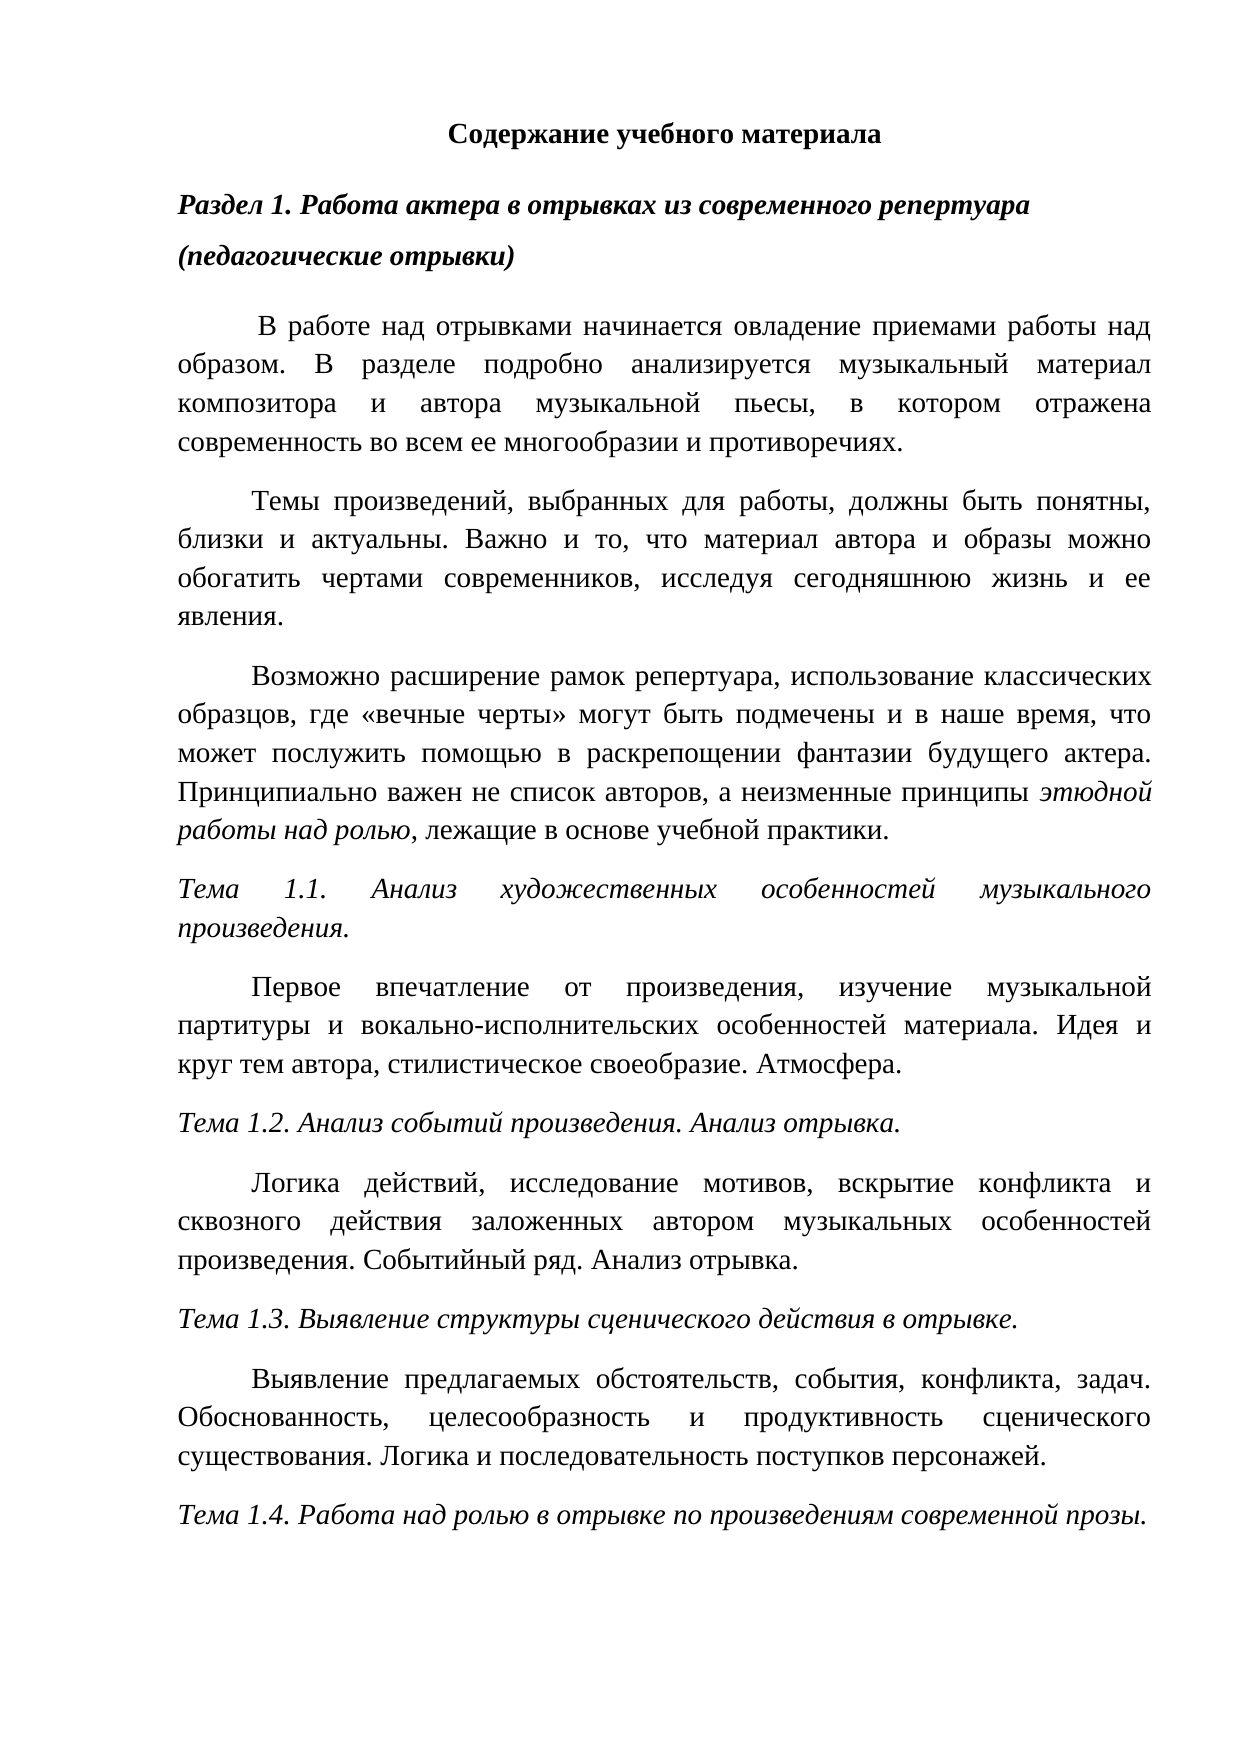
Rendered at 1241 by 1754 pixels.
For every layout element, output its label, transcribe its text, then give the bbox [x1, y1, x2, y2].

text Возможно расширение рамок репертуара, использование классических образцов, где «вечные черты» могут быть подмечены и в наше время, что может послужить помощью в раскрепощении фантазии будущего актера. Принципиально важен не список авторов, а неизменные принципы этюдной работы над ролью, лежащие в основе учебной практики. [177, 658, 1152, 846]
text Выявление предлагаемых обстоятельств, события, конфликта, задач. Обоснованность, целесообразность и продуктивность сценического существования. Логика и последовательность поступков персонажей. [177, 1361, 1152, 1471]
text В работе над отрывками начинается овладение приемами работы над образом. В разделе подробно анализируется музыкальный материал композитора и автора музыкальной пьесы, в котором отражена современность во всем ее многообразии и противоречиях. [177, 308, 1152, 457]
text Тема 1.2. Анализ событий произведения. Анализ отрывка. [177, 1106, 1163, 1139]
subtitle Раздел 1. Работа актера в отрывках из современного репертуара (педагогические отрывки) [177, 187, 1031, 271]
text Темы произведений, выбранных для работы, должны быть понятны, близки и актуальны. Важно и то, что материал автора и образы можно обогатить чертами современников, исследуя сегодняшнюю жизнь и ее явления. [177, 483, 1152, 632]
text Логика действий, исследование мотивов, вскрытие конфликта и сквозного действия заложенных автором музыкальных особенностей произведения. Событийный ряд. Анализ отрывка. [177, 1165, 1152, 1275]
text Тема 1.4. Работа над ролью в отрывке по произведениям современной прозы. [177, 1497, 1163, 1531]
text Первое впечатление от произведения, изучение музыкальной партитуры и вокально-исполнительских особенностей материала. Идея и круг тем автора, стилистическое своеобразие. Атмосфера. [177, 969, 1152, 1079]
text Тема 1.1. Анализ художественных особенностей музыкального произведения. [177, 872, 1152, 944]
text Содержание учебного материала [445, 116, 884, 149]
text Тема 1.3. Выявление структуры сценического действия в отрывке. [177, 1301, 1163, 1335]
